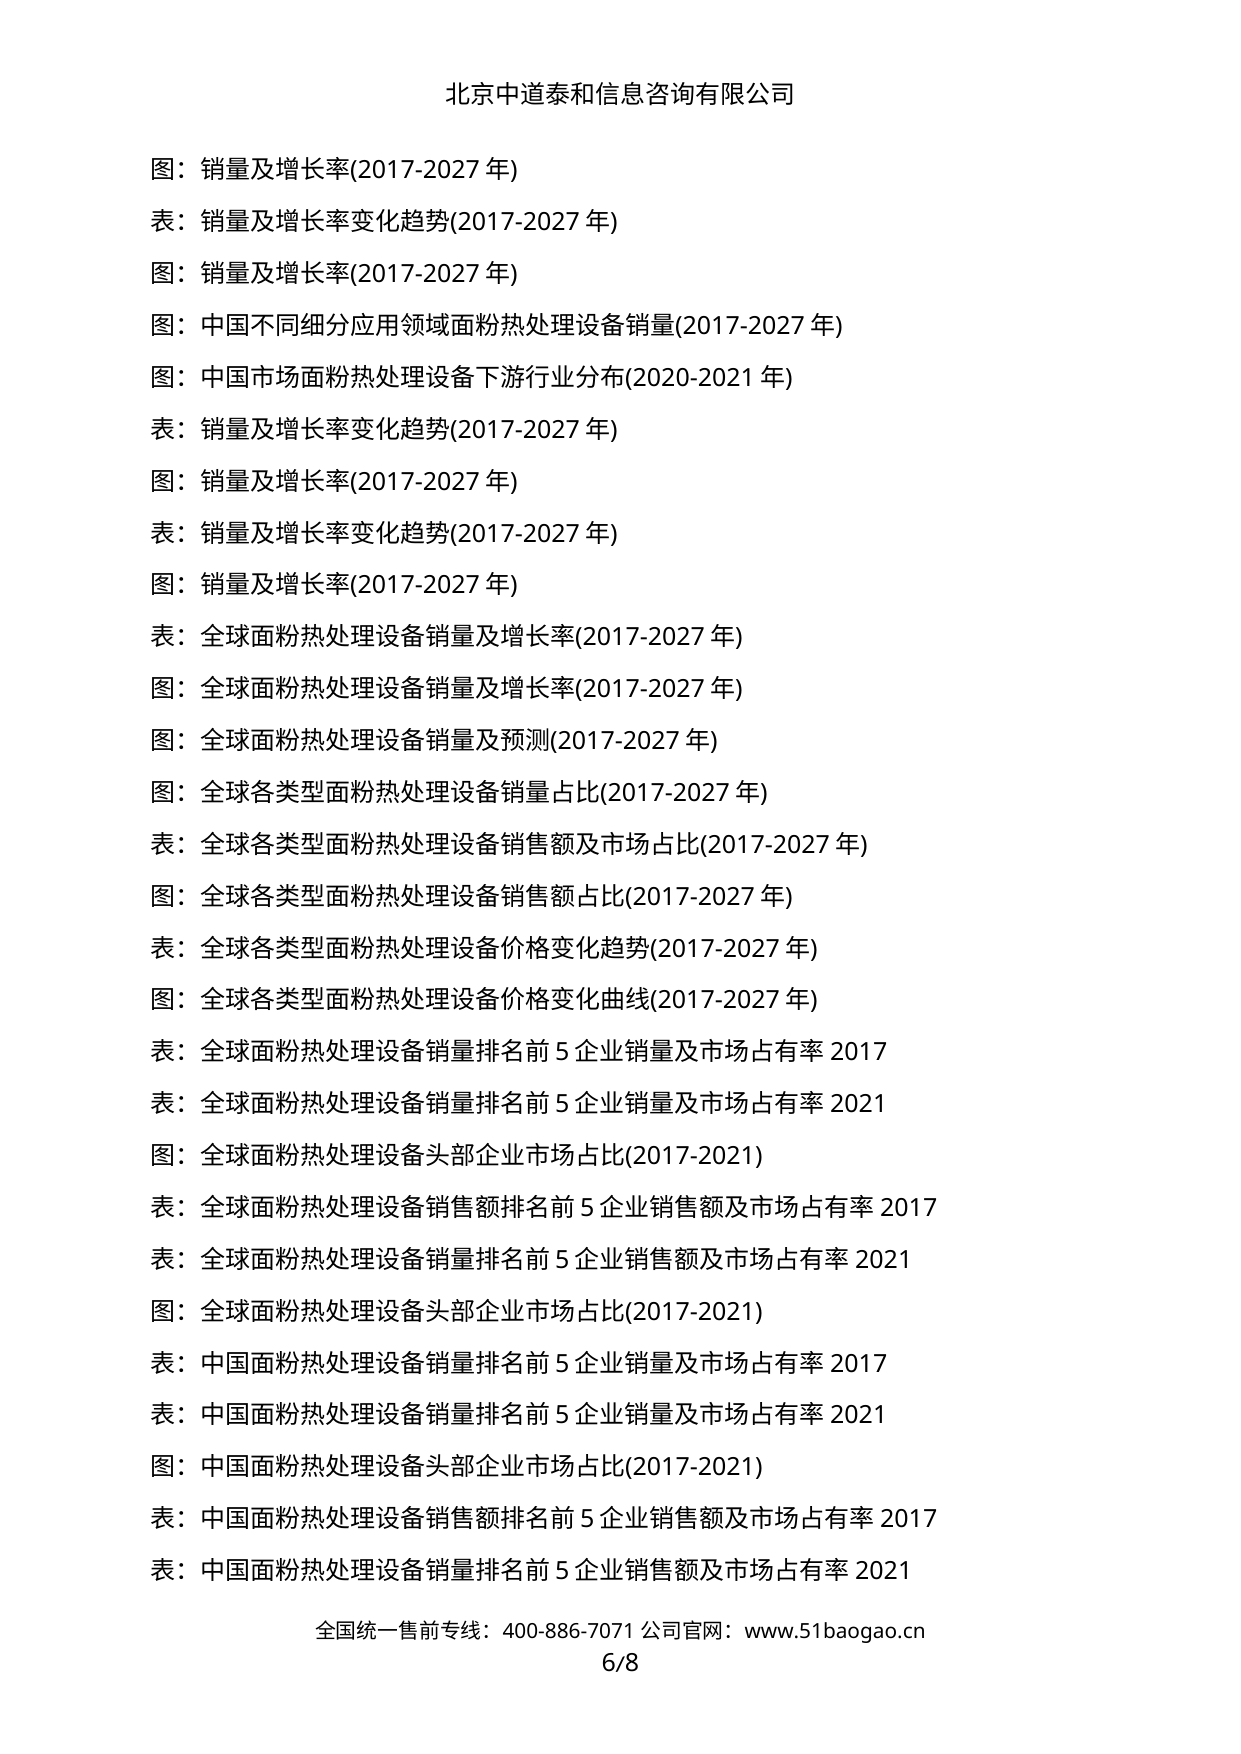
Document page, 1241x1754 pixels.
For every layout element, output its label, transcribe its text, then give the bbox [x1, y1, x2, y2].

text 图：销量及增长率(2017-2027年) [150, 254, 1090, 290]
text 图：销量及增长率(2017-2027年) [150, 461, 1090, 497]
text 图：销量及增长率(2017-2027年) [150, 565, 1090, 601]
text 表：销量及增长率变化趋势(2017-2027年) [150, 513, 1090, 549]
text 表：中国面粉热处理设备销量排名前5企业销量及市场占有率 2021 [150, 1395, 1090, 1431]
text 表：全球各类型面粉热处理设备销售额及市场占比(2017-2027年) [150, 824, 1090, 861]
text 表：全球面粉热处理设备销量及增长率(2017-2027年) [150, 617, 1090, 653]
text 表：全球面粉热处理设备销量排名前5企业销量及市场占有率 2017 [150, 1032, 1090, 1068]
text 表：中国面粉热处理设备销量排名前5企业销售额及市场占有率 2021 [150, 1551, 1090, 1587]
text 图：全球面粉热处理设备销量及增长率(2017-2027年) [150, 669, 1090, 705]
text 图：全球各类型面粉热处理设备销量占比(2017-2027年) [150, 772, 1090, 809]
text 图：中国面粉热处理设备头部企业市场占比(2017-2021) [150, 1447, 1090, 1483]
text 图：销量及增长率(2017-2027年) [150, 150, 1090, 186]
text 表：全球面粉热处理设备销量排名前5企业销量及市场占有率 2021 [150, 1084, 1090, 1120]
text 图：全球面粉热处理设备销量及预测(2017-2027年) [150, 721, 1090, 757]
text 图：全球面粉热处理设备头部企业市场占比(2017-2021) [150, 1136, 1090, 1172]
text 表：全球面粉热处理设备销量排名前5企业销售额及市场占有率 2021 [150, 1239, 1090, 1276]
text 表：全球面粉热处理设备销售额排名前5企业销售额及市场占有率 2017 [150, 1187, 1090, 1224]
text 表：销量及增长率变化趋势(2017-2027年) [150, 202, 1090, 238]
text 表：销量及增长率变化趋势(2017-2027年) [150, 409, 1090, 446]
text 表：全球各类型面粉热处理设备价格变化趋势(2017-2027年) [150, 928, 1090, 964]
text 图：全球各类型面粉热处理设备价格变化曲线(2017-2027年) [150, 980, 1090, 1016]
text 图：中国市场面粉热处理设备下游行业分布(2020-2021年) [150, 357, 1090, 394]
text 图：中国不同细分应用领域面粉热处理设备销量(2017-2027年) [150, 306, 1090, 342]
text 图：全球各类型面粉热处理设备销售额占比(2017-2027年) [150, 876, 1090, 912]
text 表：中国面粉热处理设备销售额排名前5企业销售额及市场占有率 2017 [150, 1499, 1090, 1535]
text 图：全球面粉热处理设备头部企业市场占比(2017-2021) [150, 1291, 1090, 1327]
text 表：中国面粉热处理设备销量排名前5企业销量及市场占有率 2017 [150, 1343, 1090, 1379]
